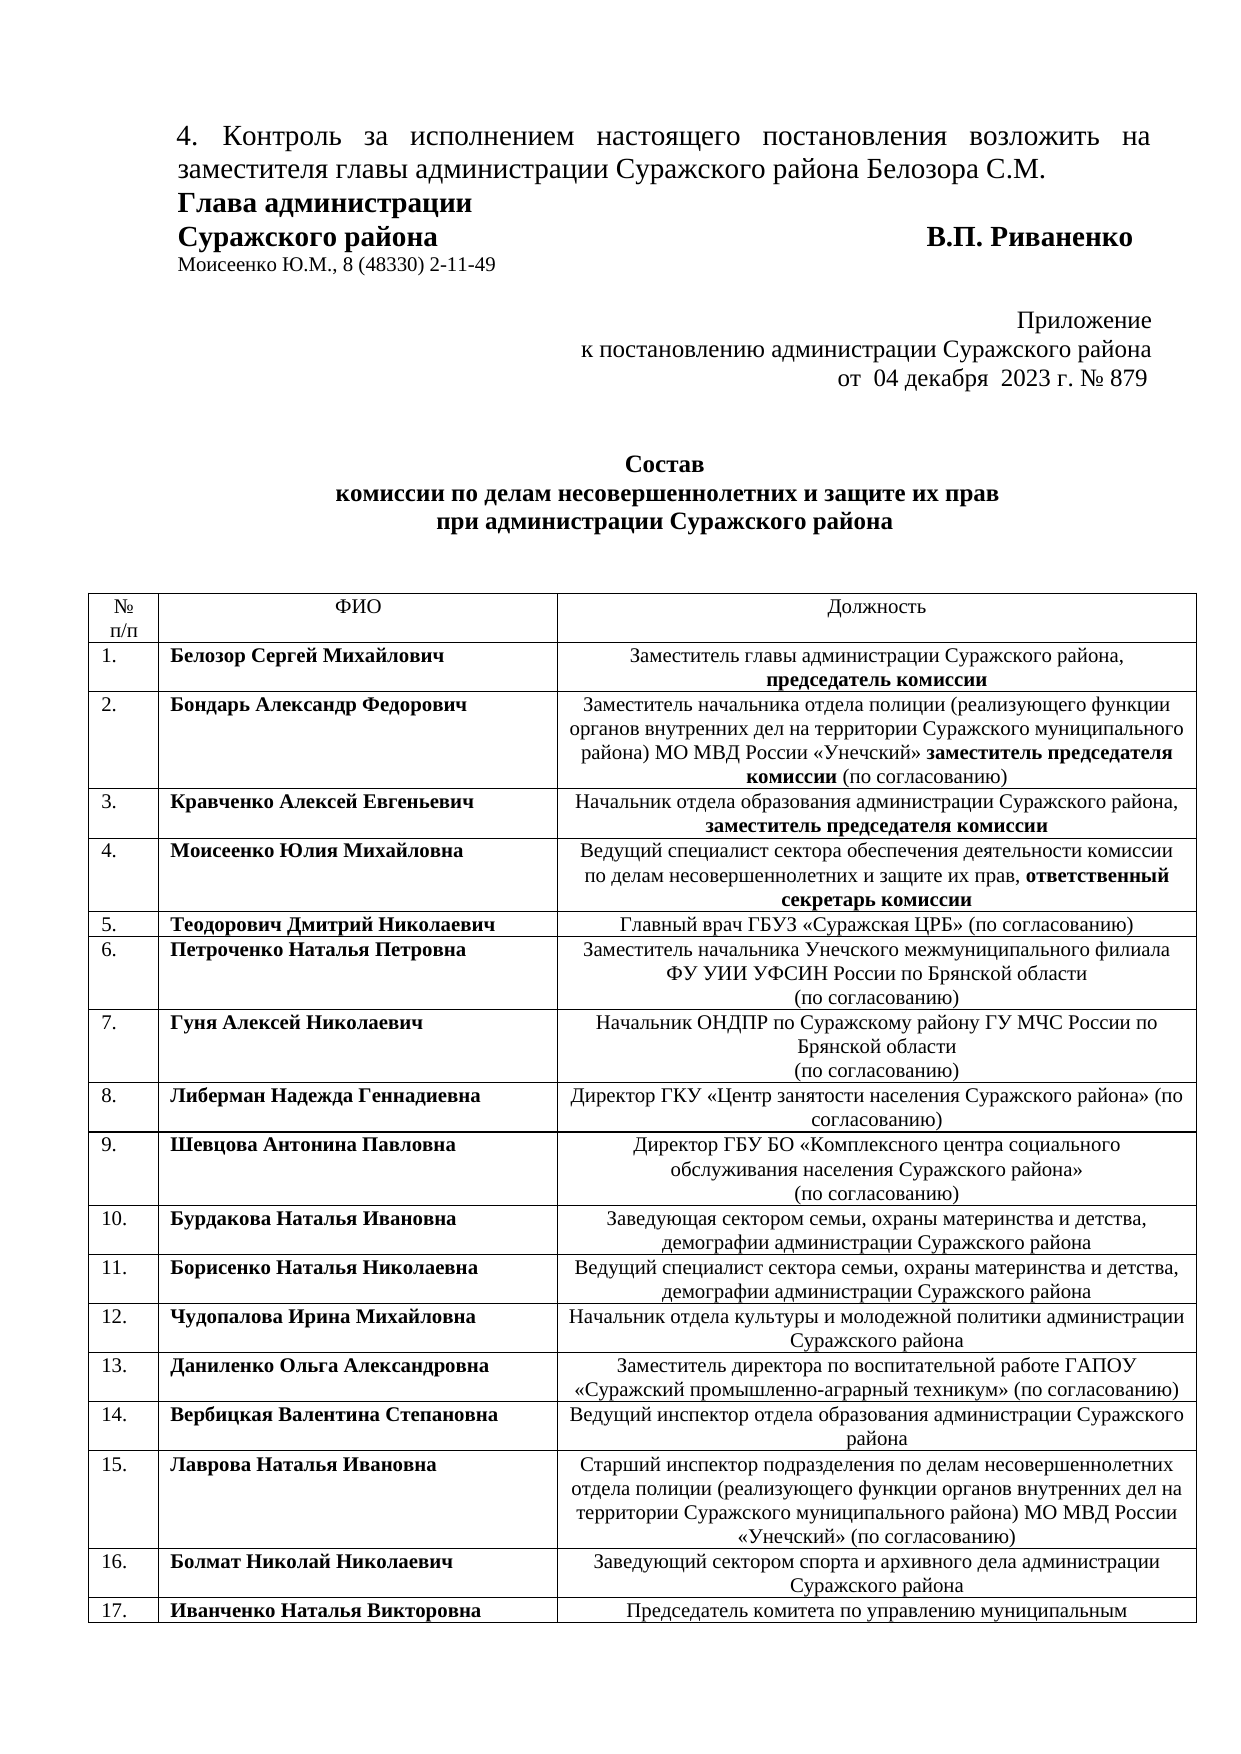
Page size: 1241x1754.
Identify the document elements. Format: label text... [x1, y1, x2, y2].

table_cell Заместитель начальника отдела полиции (реализующего функции органов внутренних дел на территории Суражского муниципального района) МО МВД России «Унечский» заместитель председателя комиссии (по согласованию) [558, 692, 1196, 788]
text от 04 декабря 2023 г. № 879 [177, 363, 1152, 391]
table_cell Заместитель начальника Унечского межмуниципального филиала ФУ УИИ УФСИН России по Брянской области (по согласованию) [558, 937, 1196, 1009]
table_cell [89, 1598, 158, 1622]
table_cell Ведущий специалист сектора обеспечения деятельности комиссии по делам несовершеннолетних и защите их прав, ответственный секретарь комиссии [558, 839, 1196, 911]
table_cell Ведущий специалист сектора семьи, охраны материнства и детства, демографии администрации Суражского района [558, 1255, 1196, 1303]
table_cell [89, 1133, 158, 1204]
text при администрации Суражского района [177, 506, 1152, 535]
text Глава администрации [177, 185, 1152, 219]
table_cell Кравченко Алексей Евгеньевич [159, 789, 557, 837]
table_cell Моисеенко Юлия Михайловна [159, 839, 557, 911]
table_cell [159, 1598, 557, 1622]
table_cell [89, 1402, 158, 1450]
table_cell [89, 1353, 158, 1401]
table_cell Теодорович Дмитрий Николаевич [159, 912, 557, 936]
text комиссии по делам несовершеннолетних и защите их прав [177, 478, 1152, 506]
table_cell [89, 937, 158, 1009]
text к постановлению администрации Суражского района [177, 334, 1152, 363]
table_cell [89, 1304, 158, 1352]
table_cell [89, 1451, 158, 1548]
table_cell Бурдакова Наталья Ивановна [159, 1206, 557, 1254]
text Приложение [177, 305, 1152, 334]
table_cell Главный врач ГБУЗ «Суражская ЦРБ» (по согласованию) [558, 912, 1196, 936]
table_cell [89, 692, 158, 788]
table_cell [89, 1549, 158, 1597]
table_cell Заместитель главы администрации Суражского района, председатель комиссии [558, 643, 1196, 691]
table_cell [89, 912, 158, 936]
table_cell Заместитель директора по воспитательной работе ГАПОУ «Суражский промышленно-аграрный техникум» (по согласованию) [558, 1353, 1196, 1401]
table_cell Бондарь Александр Федорович [159, 692, 557, 788]
table_cell [89, 1206, 158, 1254]
table_cell Белозор Сергей Михайлович [159, 643, 557, 691]
table_cell Болмат Николай Николаевич [159, 1549, 557, 1597]
table_cell Директор ГКУ «Центр занятости населения Суражского района» (по согласованию) [558, 1083, 1196, 1131]
table_header № п/п [89, 594, 158, 642]
table_cell Начальник отдела культуры и молодежной политики администрации Суражского района [558, 1304, 1196, 1352]
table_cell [558, 1598, 1196, 1622]
text Моисеенко Ю.М., 8 (48330) 2-11-49 [177, 252, 1152, 276]
table_cell [89, 789, 158, 837]
table_cell [89, 1083, 158, 1131]
text Состав [177, 449, 1152, 478]
table_cell Директор ГБУ БО «Комплексного центра социального обслуживания населения Суражского района» (по согласованию) [558, 1133, 1196, 1204]
table_cell Лаврова Наталья Ивановна [159, 1451, 557, 1548]
list Контроль за исполнением настоящего постановления возложить на заместителя главы администрации Суражского района Белозора С.М. [176, 118, 1152, 185]
table_header Должность [558, 594, 1196, 642]
table_cell [89, 839, 158, 911]
table_cell Начальник отдела образования администрации Суражского района, заместитель председателя комиссии [558, 789, 1196, 837]
table_cell Петроченко Наталья Петровна [159, 937, 557, 1009]
table_cell Борисенко Наталья Николаевна [159, 1255, 557, 1303]
table_cell [89, 1010, 158, 1082]
table_cell Старший инспектор подразделения по делам несовершеннолетних отдела полиции (реализующего функции органов внутренних дел на территории Суражского муниципального района) МО МВД России «Унечский» (по согласованию) [558, 1451, 1196, 1548]
table_cell Ведущий инспектор отдела образования администрации Суражского района [558, 1402, 1196, 1450]
table_cell [89, 643, 158, 691]
table_cell Гуня Алексей Николаевич [159, 1010, 557, 1082]
table_cell Заведующая сектором семьи, охраны материнства и детства, демографии администрации Суражского района [558, 1206, 1196, 1254]
table_cell Заведующий сектором спорта и архивного дела администрации Суражского района [558, 1549, 1196, 1597]
table_cell [89, 1255, 158, 1303]
table_cell Чудопалова Ирина Михайловна [159, 1304, 557, 1352]
table_cell Даниленко Ольга Александровна [159, 1353, 557, 1401]
text Суражского района В.П. Риваненко [177, 219, 1152, 252]
table_cell Вербицкая Валентина Степановна [159, 1402, 557, 1450]
table_cell Начальник ОНДПР по Суражскому району ГУ МЧС России по Брянской области (по согласованию) [558, 1010, 1196, 1082]
table_cell Шевцова Антонина Павловна [159, 1133, 557, 1204]
table_header ФИО [159, 594, 557, 642]
table_cell Либерман Надежда Геннадиевна [159, 1083, 557, 1131]
